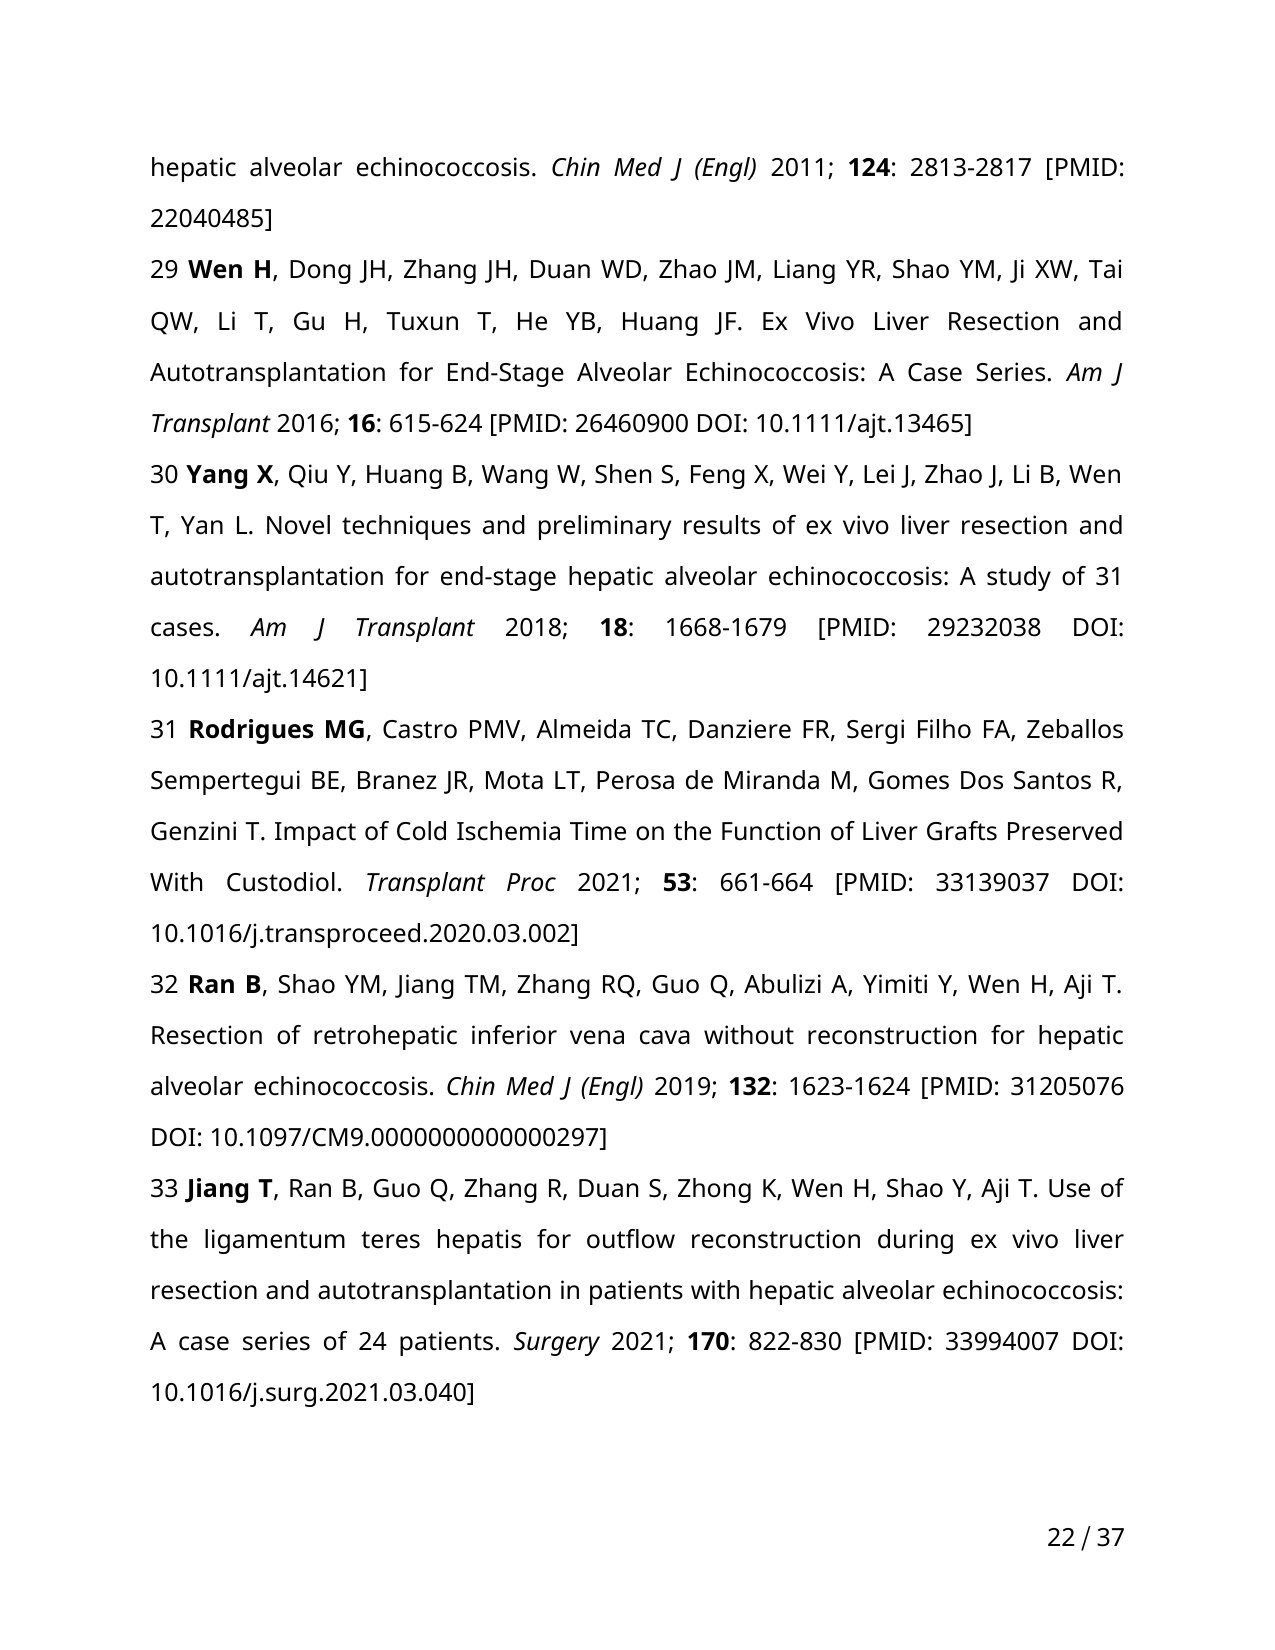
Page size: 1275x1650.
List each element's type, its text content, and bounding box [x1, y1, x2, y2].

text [150, 150, 1125, 235]
text 33 Jiang T, Ran B, Guo Q, Zhang R, Duan S, Zhong K, Wen H, Shao Y, Aji T. Use of the ligamentum teres hepatis for outflow reconstruction during ex vivo liver resection and autotransplantation in patients with hepatic alveolar echinococcosis: A case series of 24 patients. Surgery 2021; 170: 822-830 [PMID: 33994007 DOI: 10.1016/j.surg.2021.03.040] [150, 1171, 1125, 1409]
text 31 Rodrigues MG, Castro PMV, Almeida TC, Danziere FR, Sergi Filho FA, Zeballos Sempertegui BE, Branez JR, Mota LT, Perosa de Miranda M, Gomes Dos Santos R, Genzini T. Impact of Cold Ischemia Time on the Function of Liver Grafts Preserved With Custodiol. Transplant Proc 2021; 53: 661-664 [PMID: 33139037 DOI: 10.1016/j.transproceed.2020.03.002] [150, 711, 1125, 950]
text 30 Yang X, Qiu Y, Huang B, Wang W, Shen S, Feng X, Wei Y, Lei J, Zhao J, Li B, Wen T, Yan L. Novel techniques and preliminary results of ex vivo liver resection and autotransplantation for end-stage hepatic alveolar echinococcosis: A study of 31 cases. Am J Transplant 2018; 18: 1668-1679 [PMID: 29232038 DOI: 10.1111/ajt.14621] [150, 456, 1125, 694]
text 32 Ran B, Shao YM, Jiang TM, Zhang RQ, Guo Q, Abulizi A, Yimiti Y, Wen H, Aji T. Resection of retrohepatic inferior vena cava without reconstruction for hepatic alveolar echinococcosis. Chin Med J (Engl) 2019; 132: 1623-1624 [PMID: 31205076 DOI: 10.1097/CM9.0000000000000297] [150, 967, 1125, 1154]
text 29 Wen H, Dong JH, Zhang JH, Duan WD, Zhao JM, Liang YR, Shao YM, Ji XW, Tai QW, Li T, Gu H, Tuxun T, He YB, Huang JF. Ex Vivo Liver Resection and Autotransplantation for End-Stage Alveolar Echinococcosis: A Case Series. Am J Transplant 2016; 16: 615-624 [PMID: 26460900 DOI: 10.1111/ajt.13465] [150, 252, 1125, 439]
